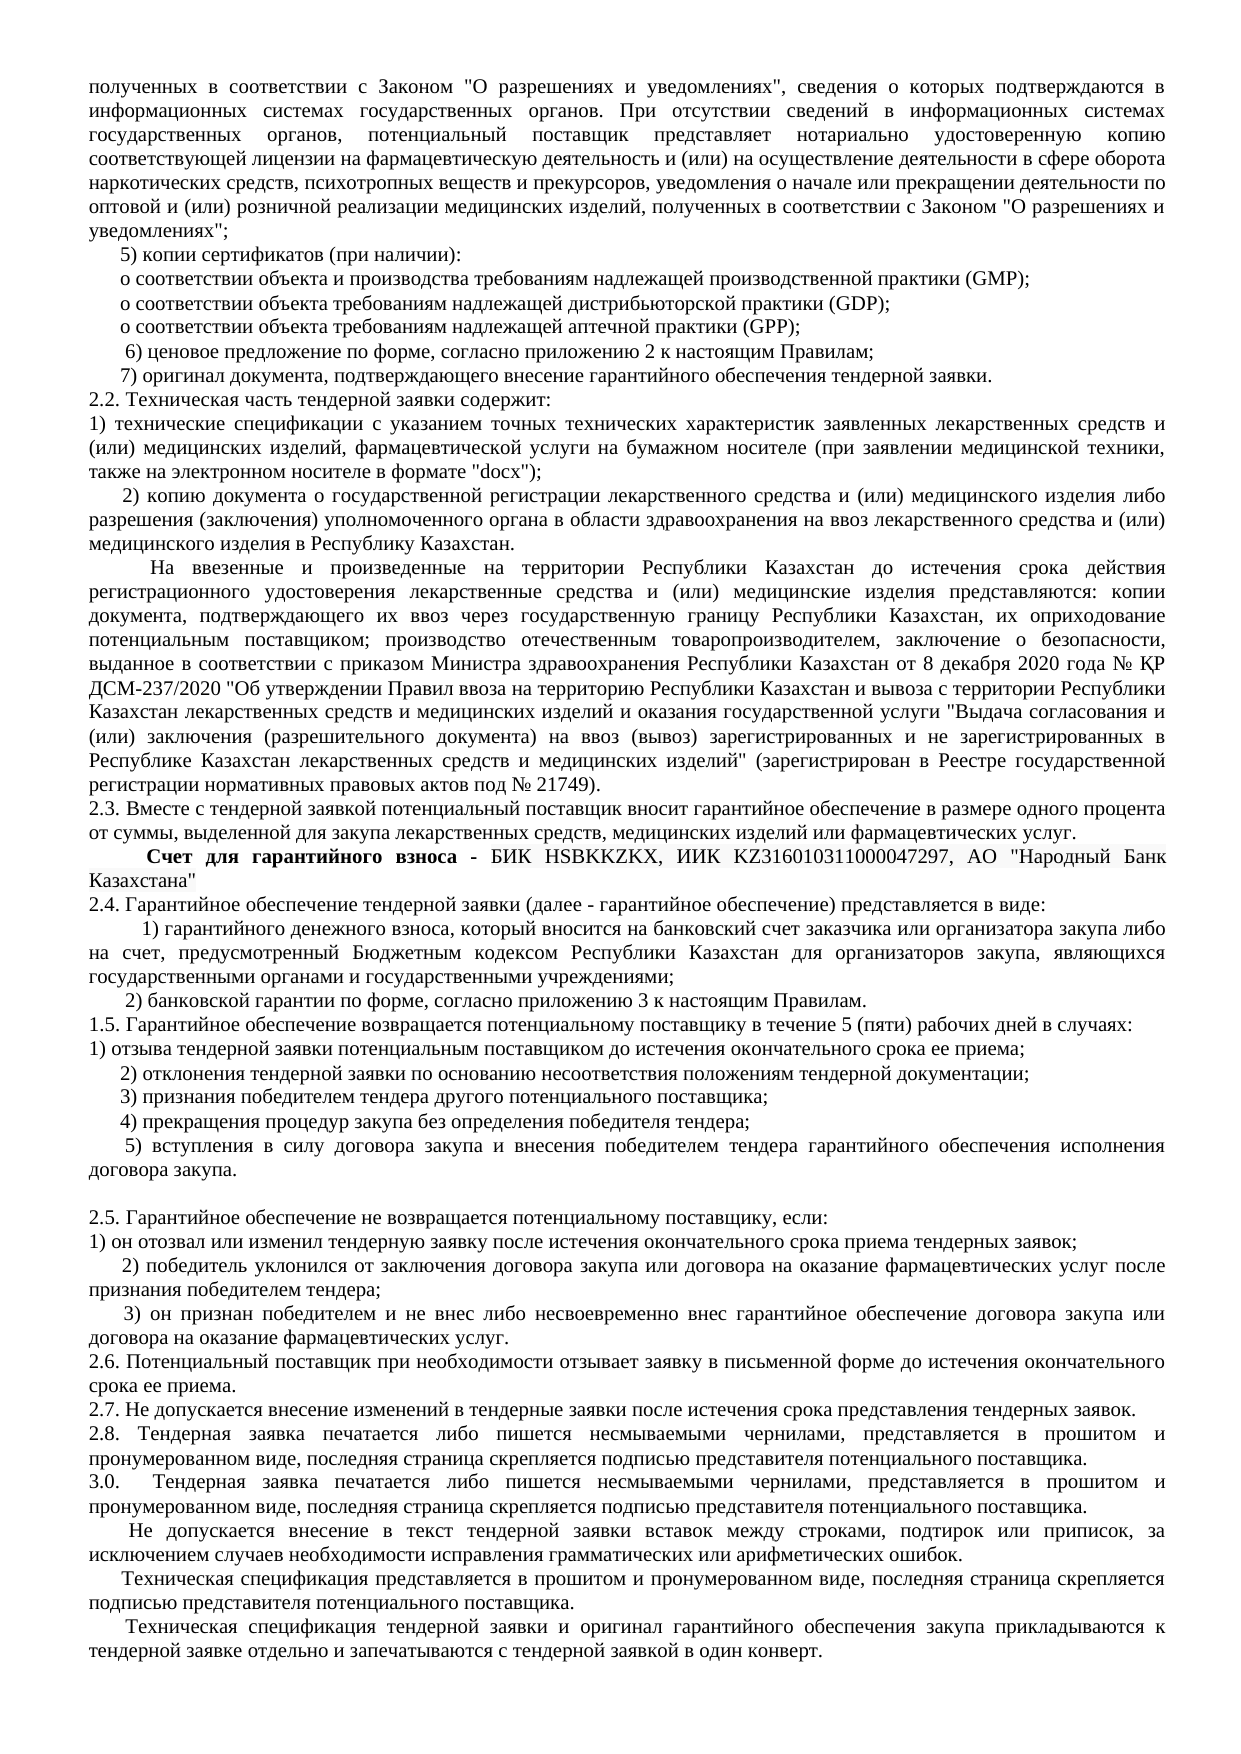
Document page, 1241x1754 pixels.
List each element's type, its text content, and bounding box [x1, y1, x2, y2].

text 1) он отозвал или изменил тендерную заявку после истечения окончательного срока приема тендерных заявок; [88, 1229, 1167, 1253]
text Счет для гарантийного взноса - БИК HSBKKZKX, ИИК KZ316010311000047297, АО "Народный Банк Казахстана" [88, 844, 1167, 892]
text Техническая спецификация представляется в прошитом и пронумерованном виде, последняя страница скрепляется подписью представителя потенциального поставщика. [88, 1566, 1167, 1614]
text о соответствии объекта и производства требованиям надлежащей производственной практики (GMP); [88, 266, 1167, 290]
text 5) вступления в силу договора закупа и внесения победителем тендера гарантийного обеспечения исполнения договора закупа. [88, 1133, 1167, 1181]
text 2.8. Тендерная заявка печатается либо пишется несмываемыми чернилами, представляется в прошитом и пронумерованном виде, последняя страница скрепляется подписью представителя потенциального поставщика. [88, 1421, 1167, 1469]
text 3.0. Тендерная заявка печатается либо пишется несмываемыми чернилами, представляется в прошитом и пронумерованном виде, последняя страница скрепляется подписью представителя потенциального поставщика. [88, 1469, 1167, 1518]
text 2) копию документа о государственной регистрации лекарственного средства и (или) медицинского изделия либо разрешения (заключения) уполномоченного органа в области здравоохранения на ввоз лекарственного средства и (или) медицинского изделия в Республику Казахстан. [88, 483, 1167, 555]
text 1) отзыва тендерной заявки потенциальным поставщиком до истечения окончательного срока ее приема; [88, 1036, 1167, 1060]
text На ввезенные и произведенные на территории Республики Казахстан до истечения срока действия регистрационного удостоверения лекарственные средства и (или) медицинские изделия представляются: копии документа, подтверждающего их ввоз через государственную границу Республики Казахстан, их оприходование потенциальным поставщиком; производство отечественным товаропроизводителем, заключение о безопасности, выданное в соответствии с приказом Министра здравоохранения Республики Казахстан от 8 декабря 2020 года № ҚР ДСМ-237/2020 "Об утверждении Правил ввоза на территорию Республики Казахстан и вывоза с территории Республики Казахстан лекарственных средств и медицинских изделий и оказания государственной услуги "Выдача согласования и (или) заключения (разрешительного документа) на ввоз (вывоз) зарегистрированных и не зарегистрированных в Республике Казахстан лекарственных средств и медицинских изделий" (зарегистрирован в Реестре государственной регистрации нормативных правовых актов под № 21749). [88, 555, 1167, 796]
text о соответствии объекта требованиям надлежащей дистрибьюторской практики (GDP); [88, 290, 1167, 314]
text Не допускается внесение в текст тендерной заявки вставок между строками, подтирок или приписок, за исключением случаев необходимости исправления грамматических или арифметических ошибок. [88, 1518, 1167, 1566]
text 2) победитель уклонился от заключения договора закупа или договора на оказание фармацевтических услуг после признания победителем тендера; [88, 1253, 1167, 1301]
text 3) признания победителем тендера другого потенциального поставщика; [88, 1084, 1167, 1108]
text 7) оригинал документа, подтверждающего внесение гарантийного обеспечения тендерной заявки. [88, 363, 1167, 387]
text Техническая спецификация тендерной заявки и оригинал гарантийного обеспечения закупа прикладываются к тендерной заявке отдельно и запечатываются с тендерной заявкой в один конверт. [88, 1614, 1167, 1662]
text 2.7. Не допускается внесение изменений в тендерные заявки после истечения срока представления тендерных заявок. [88, 1397, 1167, 1421]
text 1) гарантийного денежного взноса, который вносится на банковский счет заказчика или организатора закупа либо на счет, предусмотренный Бюджетным кодексом Республики Казахстан для организаторов закупа, являющихся государственными органами и государственными учреждениями; [88, 916, 1167, 988]
text 6) ценовое предложение по форме, согласно приложению 2 к настоящим Правилам; [88, 338, 1167, 363]
text 2) отклонения тендерной заявки по основанию несоответствия положениям тендерной документации; [88, 1060, 1167, 1084]
text 1.5. Гарантийное обеспечение возвращается потенциальному поставщику в течение 5 (пяти) рабочих дней в случаях: [88, 1012, 1167, 1036]
text 2.5. Гарантийное обеспечение не возвращается потенциальному поставщику, если: [88, 1205, 1167, 1229]
text 2.4. Гарантийное обеспечение тендерной заявки (далее - гарантийное обеспечение) представляется в виде: [88, 892, 1167, 916]
text о соответствии объекта требованиям надлежащей аптечной практики (GPP); [88, 314, 1167, 338]
text 5) копии сертификатов (при наличии): [88, 242, 1167, 266]
text 2.3. Вместе с тендерной заявкой потенциальный поставщик вносит гарантийное обеспечение в размере одного процента от суммы, выделенной для закупа лекарственных средств, медицинских изделий или фармацевтических услуг. [88, 796, 1167, 844]
text 3) он признан победителем и не внес либо несвоевременно внес гарантийное обеспечение договора закупа или договора на оказание фармацевтических услуг. [88, 1301, 1167, 1349]
text 4) прекращения процедур закупа без определения победителя тендера; [88, 1108, 1167, 1133]
text 2.2. Техническая часть тендерной заявки содержит: [88, 387, 1167, 411]
text 2) банковской гарантии по форме, согласно приложению 3 к настоящим Правилам. [88, 988, 1167, 1012]
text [88, 74, 1167, 242]
text 1) технические спецификации с указанием точных технических характеристик заявленных лекарственных средств и (или) медицинских изделий, фармацевтической услуги на бумажном носителе (при заявлении медицинской техники, также на электронном носителе в формате "docx"); [88, 411, 1167, 483]
text 2.6. Потенциальный поставщик при необходимости отзывает заявку в письменной форме до истечения окончательного срока ее приема. [88, 1349, 1167, 1397]
